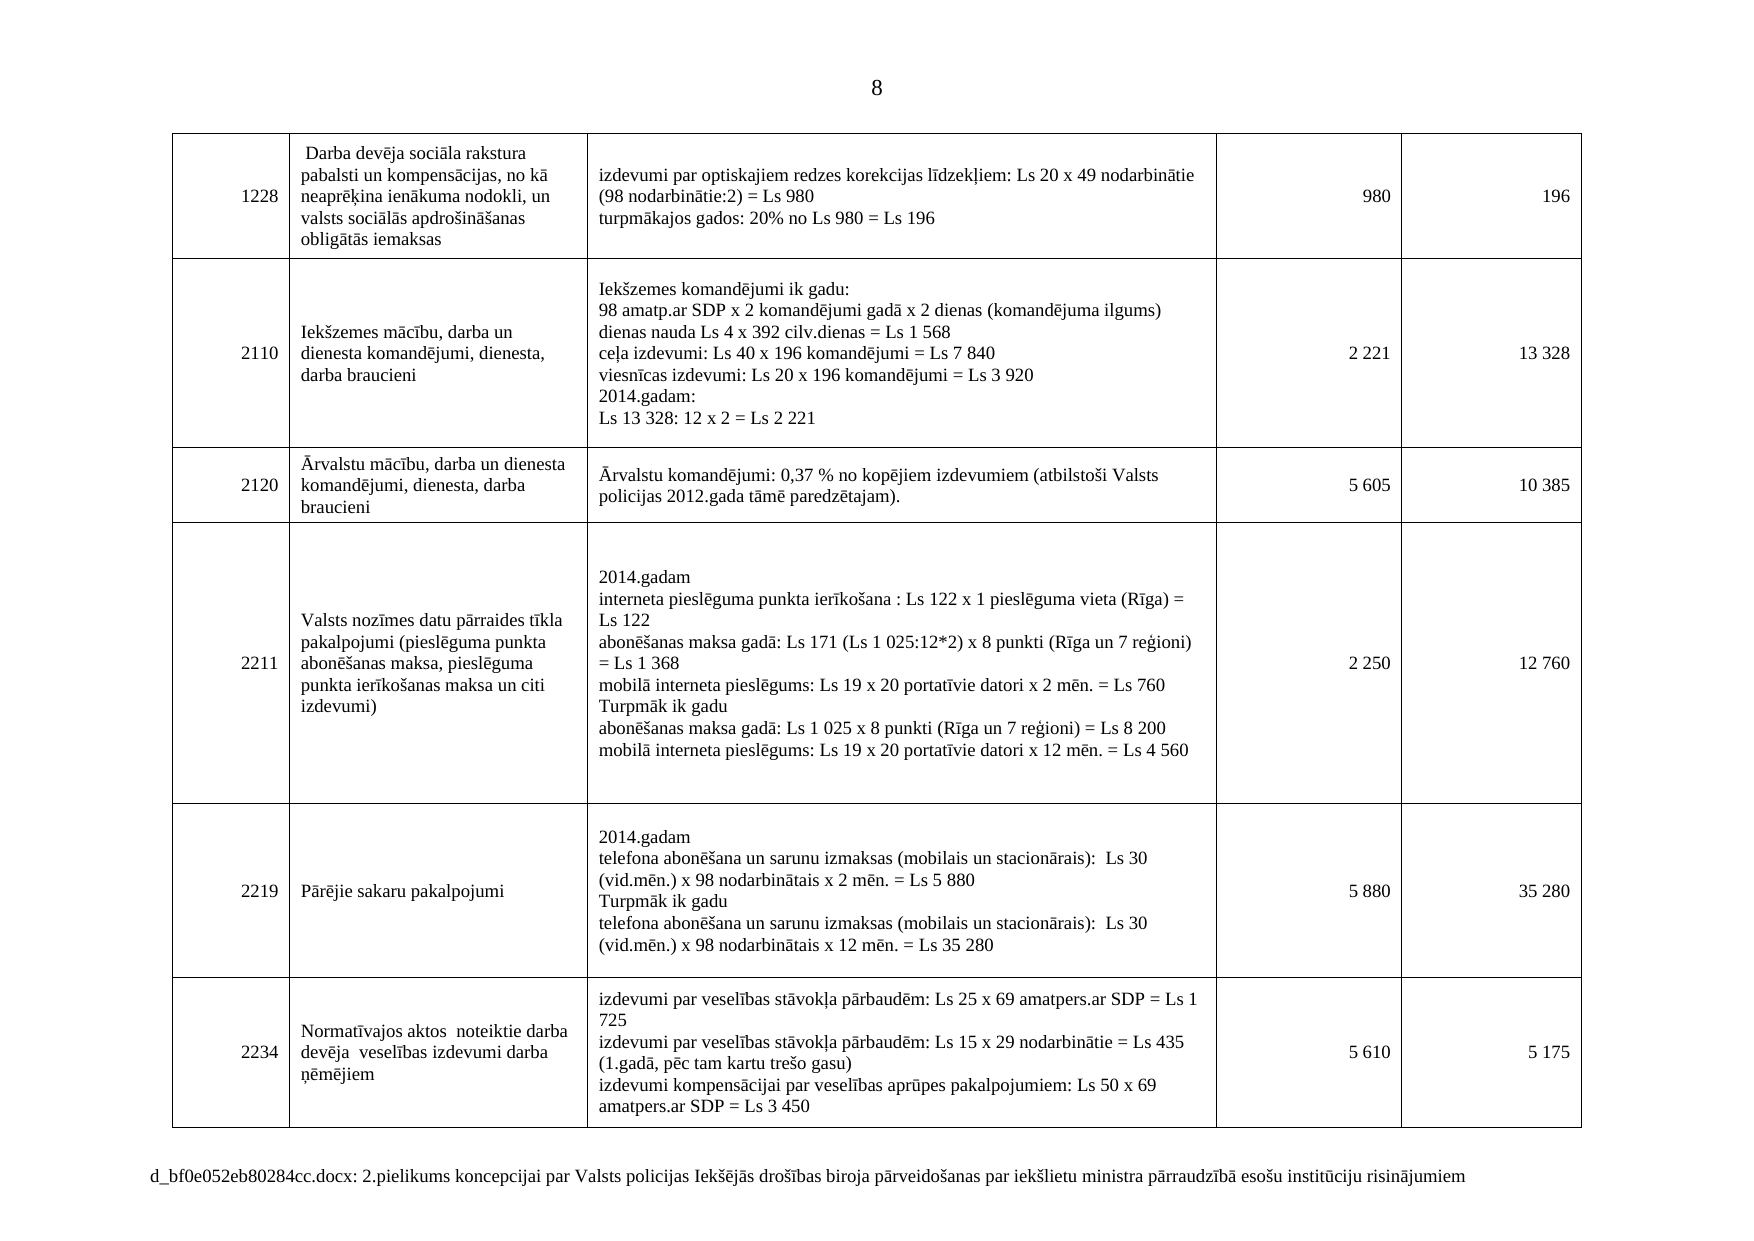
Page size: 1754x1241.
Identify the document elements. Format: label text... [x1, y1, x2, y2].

table_cell 5 175 [1402, 978, 1581, 1127]
table_cell 13 328 [1402, 259, 1581, 447]
table_cell 196 [1402, 134, 1581, 258]
table_cell Pārējie sakaru pakalpojumi [290, 804, 587, 977]
table_cell Ārvalstu komandējumi: 0,37 % no kopējiem izdevumiem (atbilstoši Valsts policijas 2012.gada tāmē paredzētajam). [588, 448, 1216, 522]
table_cell 2014.gadam telefona abonēšana un sarunu izmaksas (mobilais un stacionārais): Ls 30 (vid.mēn.) x 98 nodarbinātais x 2 mēn. = Ls 5 880 Turpmāk ik gadu telefona abonēšana un sarunu izmaksas (mobilais un stacionārais): Ls 30 (vid.mēn.) x 98 nodarbinātais x 12 mēn. = Ls 35 280 [588, 804, 1216, 977]
table_cell Ārvalstu mācību, darba un dienesta komandējumi, dienesta, darba braucieni [290, 448, 587, 522]
table_cell 2234 [173, 978, 289, 1127]
table_cell 35 280 [1402, 804, 1581, 977]
table_cell 2 250 [1217, 523, 1401, 803]
table_cell Normatīvajos aktos noteiktie darba devēja veselības izdevumi darba ņēmējiem [290, 978, 587, 1127]
table_cell 5 610 [1217, 978, 1401, 1127]
table_cell 2110 [173, 259, 289, 447]
table_cell 12 760 [1402, 523, 1581, 803]
table_cell Iekšzemes mācību, darba un dienesta komandējumi, dienesta, darba braucieni [290, 259, 587, 447]
table_cell izdevumi par veselības stāvokļa pārbaudēm: Ls 25 x 69 amatpers.ar SDP = Ls 1 725 izdevumi par veselības stāvokļa pārbaudēm: Ls 15 x 29 nodarbinātie = Ls 435 (1.gadā, pēc tam kartu trešo gasu) izdevumi kompensācijai par veselības aprūpes pakalpojumiem: Ls 50 x 69 amatpers.ar SDP = Ls 3 450 [588, 978, 1216, 1127]
table_cell 5 880 [1217, 804, 1401, 977]
table_cell 2 221 [1217, 259, 1401, 447]
table_cell Valsts nozīmes datu pārraides tīkla pakalpojumi (pieslēguma punkta abonēšanas maksa, pieslēguma punkta ierīkošanas maksa un citi izdevumi) [290, 523, 587, 803]
table_cell izdevumi par optiskajiem redzes korekcijas līdzekļiem: Ls 20 x 49 nodarbinātie (98 nodarbinātie:2) = Ls 980 turpmākajos gados: 20% no Ls 980 = Ls 196 [588, 134, 1216, 258]
table_cell 2014.gadam interneta pieslēguma punkta ierīkošana : Ls 122 x 1 pieslēguma vieta (Rīga) = Ls 122 abonēšanas maksa gadā: Ls 171 (Ls 1 025:12*2) x 8 punkti (Rīga un 7 reģioni) = Ls 1 368 mobilā interneta pieslēgums: Ls 19 x 20 portatīvie datori x 2 mēn. = Ls 760 Turpmāk ik gadu abonēšanas maksa gadā: Ls 1 025 x 8 punkti (Rīga un 7 reģioni) = Ls 8 200 mobilā interneta pieslēgums: Ls 19 x 20 portatīvie datori x 12 mēn. = Ls 4 560 [588, 523, 1216, 803]
table_cell 5 605 [1217, 448, 1401, 522]
table_cell 980 [1217, 134, 1401, 258]
table_cell Darba devēja sociāla rakstura pabalsti un kompensācijas, no kā neaprēķina ienākuma nodokli, un valsts sociālās apdrošināšanas obligātās iemaksas [290, 134, 587, 258]
table_cell 10 385 [1402, 448, 1581, 522]
table_cell 1228 [173, 134, 289, 258]
table_cell 2120 [173, 448, 289, 522]
table_cell 2219 [173, 804, 289, 977]
table_cell 2211 [173, 523, 289, 803]
table_cell Iekšzemes komandējumi ik gadu: 98 amatp.ar SDP x 2 komandējumi gadā x 2 dienas (komandējuma ilgums) dienas nauda Ls 4 x 392 cilv.dienas = Ls 1 568 ceļa izdevumi: Ls 40 x 196 komandējumi = Ls 7 840 viesnīcas izdevumi: Ls 20 x 196 komandējumi = Ls 3 920 2014.gadam: Ls 13 328: 12 x 2 = Ls 2 221 [588, 259, 1216, 447]
